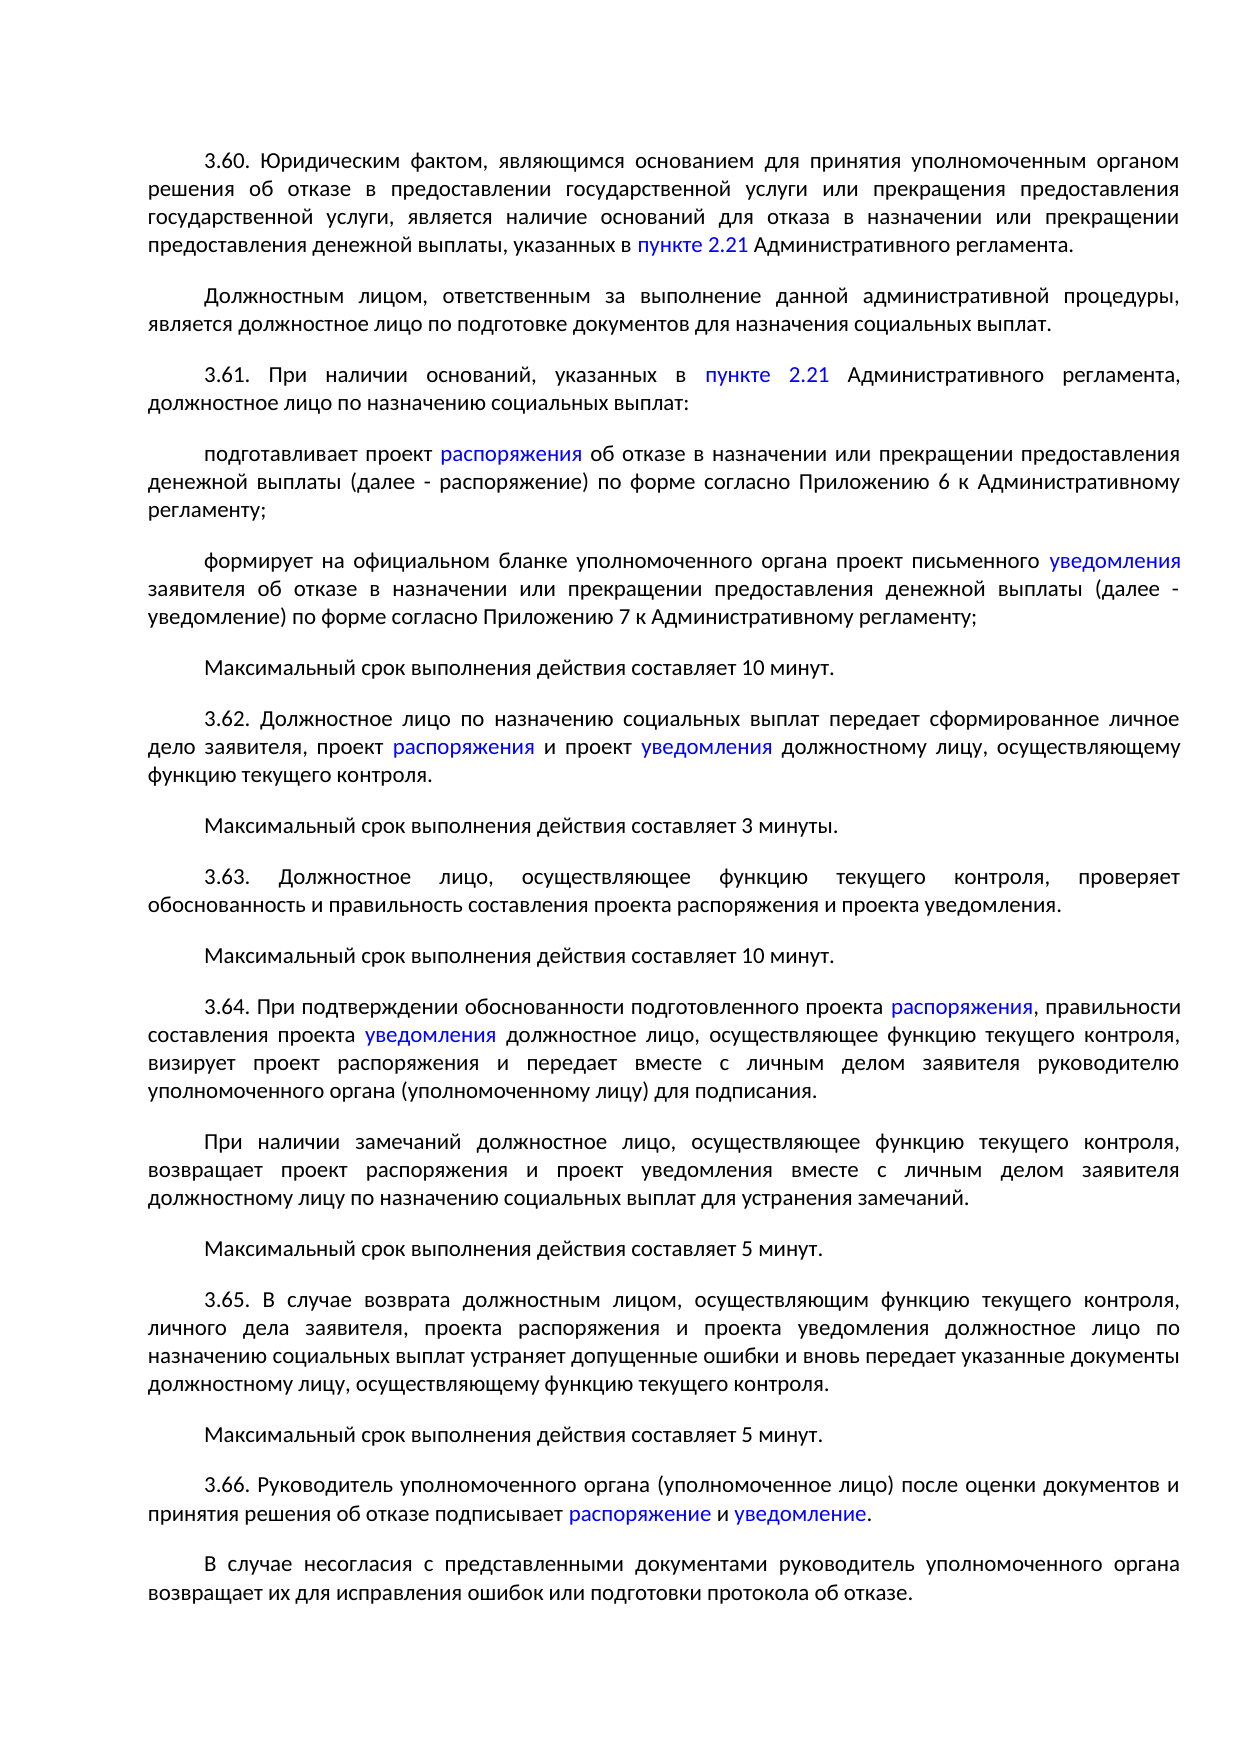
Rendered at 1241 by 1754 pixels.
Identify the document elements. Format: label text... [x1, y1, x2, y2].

text Максимальный срок выполнения действия составляет 10 минут. [148, 653, 1181, 681]
text 3.65. В случае возврата должностным лицом, осуществляющим функцию текущего контроля, личного дела заявителя, проекта распоряжения и проекта уведомления должностное лицо по назначению социальных выплат устраняет допущенные ошибки и вновь передает указанные документы должностному лицу, осуществляющему функцию текущего контроля. [148, 1285, 1181, 1397]
text Максимальный срок выполнения действия составляет 3 минуты. [148, 811, 1181, 839]
text 3.62. Должностное лицо по назначению социальных выплат передает сформированное личное дело заявителя, проект распоряжения и проект уведомления должностному лицу, осуществляющему функцию текущего контроля. [148, 704, 1181, 788]
text формирует на официальном бланке уполномоченного органа проект письменного уведомления заявителя об отказе в назначении или прекращении предоставления денежной выплаты (далее - уведомление) по форме согласно Приложению 7 к Административному регламенту; [148, 546, 1181, 630]
text Максимальный срок выполнения действия составляет 10 минут. [148, 941, 1181, 969]
text 3.63. Должностное лицо, осуществляющее функцию текущего контроля, проверяет обоснованность и правильность составления проекта распоряжения и проекта уведомления. [148, 862, 1181, 918]
text 3.66. Руководитель уполномоченного органа (уполномоченное лицо) после оценки документов и принятия решения об отказе подписывает распоряжение и уведомление. [148, 1471, 1181, 1527]
text 3.64. При подтверждении обоснованности подготовленного проекта распоряжения, правильности составления проекта уведомления должностное лицо, осуществляющее функцию текущего контроля, визирует проект распоряжения и передает вместе с личным делом заявителя руководителю уполномоченного органа (уполномоченному лицу) для подписания. [148, 992, 1181, 1104]
text При наличии замечаний должностное лицо, осуществляющее функцию текущего контроля, возвращает проект распоряжения и проект уведомления вместе с личным делом заявителя должностному лицу по назначению социальных выплат для устранения замечаний. [148, 1127, 1181, 1211]
text Должностным лицом, ответственным за выполнение данной административной процедуры, является должностное лицо по подготовке документов для назначения социальных выплат. [148, 281, 1181, 337]
text 3.60. Юридическим фактом, являющимся основанием для принятия уполномоченным органом решения об отказе в предоставлении государственной услуги или прекращения предоставления государственной услуги, является наличие оснований для отказа в назначении или прекращении предоставления денежной выплаты, указанных в пункте 2.21 Административного регламента. [148, 146, 1181, 258]
text В случае несогласия с представленными документами руководитель уполномоченного органа возвращает их для исправления ошибок или подготовки протокола об отказе. [148, 1549, 1181, 1606]
text Максимальный срок выполнения действия составляет 5 минут. [148, 1234, 1181, 1262]
text Максимальный срок выполнения действия составляет 5 минут. [148, 1420, 1181, 1448]
text подготавливает проект распоряжения об отказе в назначении или прекращении предоставления денежной выплаты (далее - распоряжение) по форме согласно Приложению 6 к Административному регламенту; [148, 439, 1181, 523]
text 3.61. При наличии оснований, указанных в пункте 2.21 Административного регламента, должностное лицо по назначению социальных выплат: [148, 360, 1181, 416]
